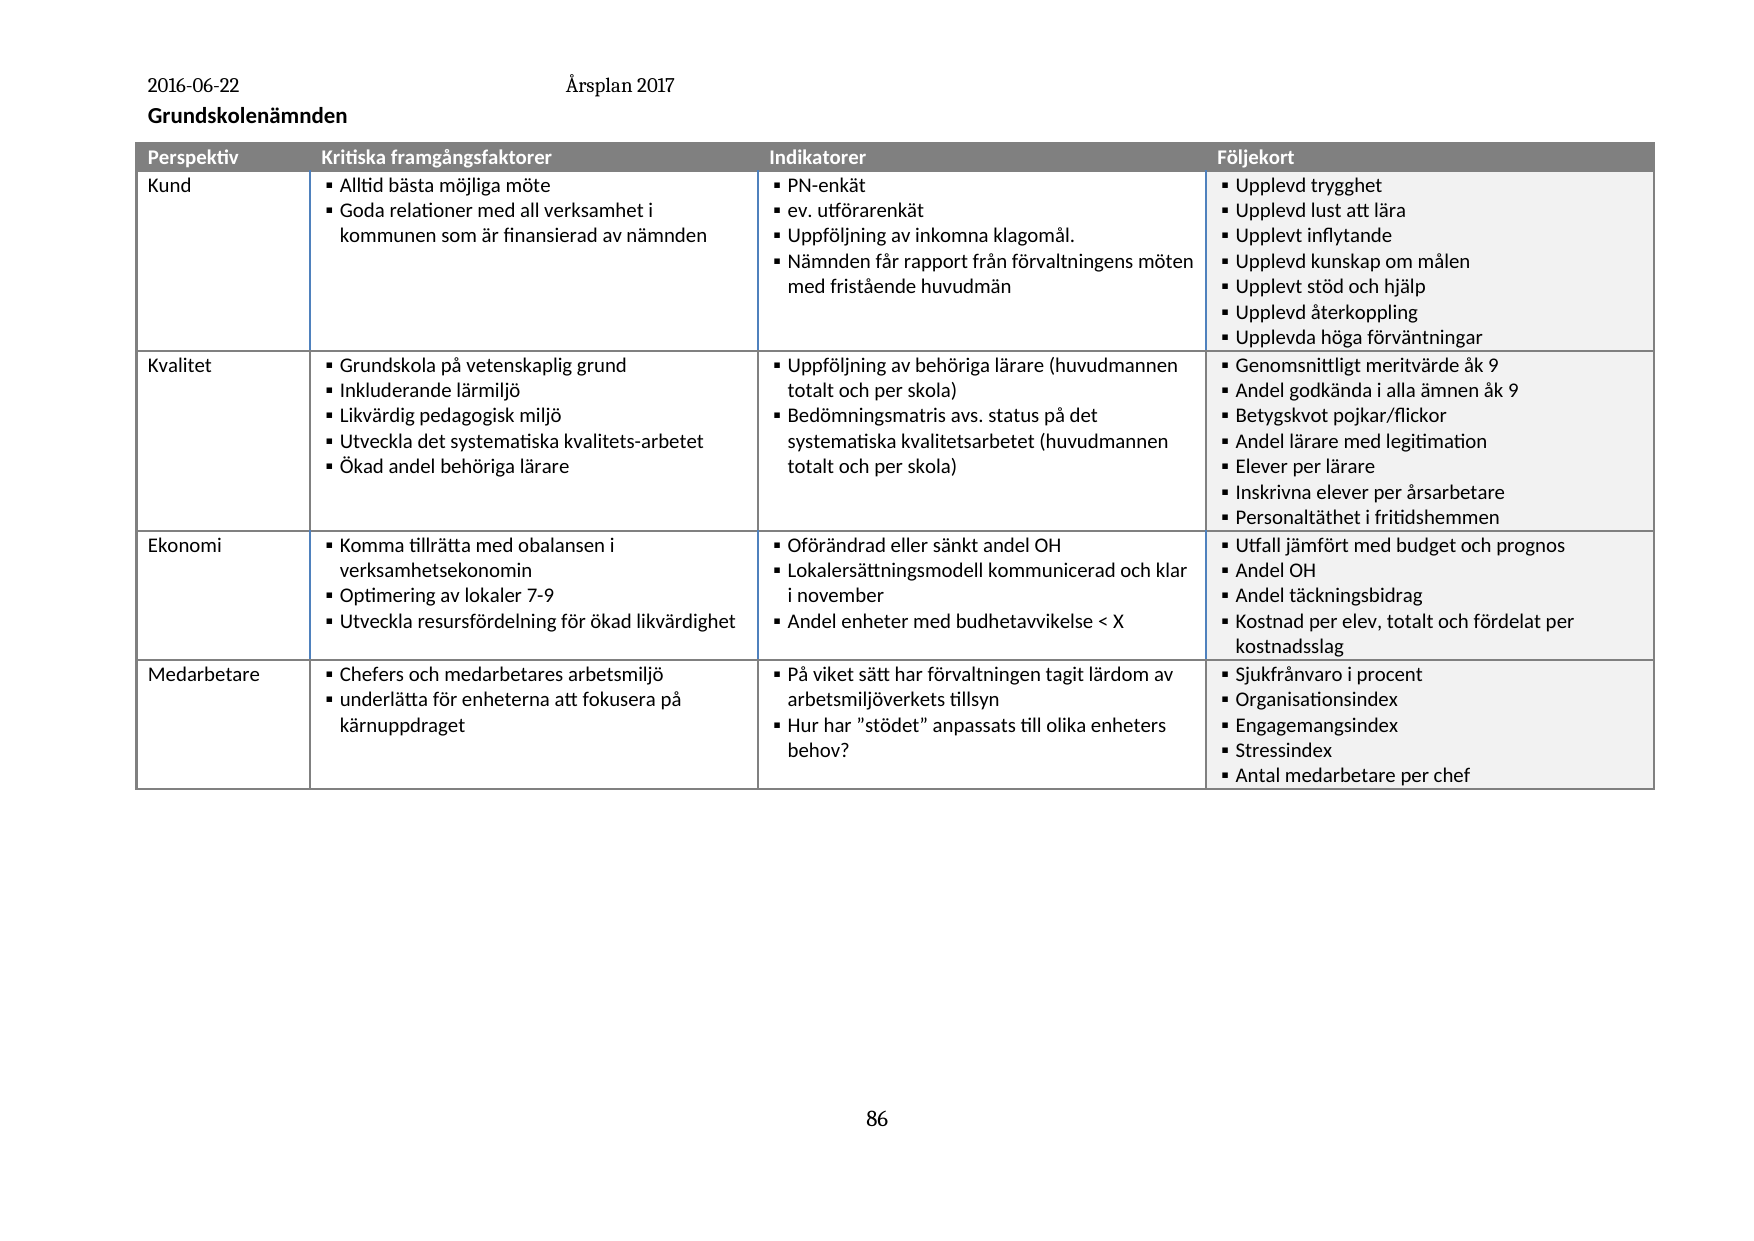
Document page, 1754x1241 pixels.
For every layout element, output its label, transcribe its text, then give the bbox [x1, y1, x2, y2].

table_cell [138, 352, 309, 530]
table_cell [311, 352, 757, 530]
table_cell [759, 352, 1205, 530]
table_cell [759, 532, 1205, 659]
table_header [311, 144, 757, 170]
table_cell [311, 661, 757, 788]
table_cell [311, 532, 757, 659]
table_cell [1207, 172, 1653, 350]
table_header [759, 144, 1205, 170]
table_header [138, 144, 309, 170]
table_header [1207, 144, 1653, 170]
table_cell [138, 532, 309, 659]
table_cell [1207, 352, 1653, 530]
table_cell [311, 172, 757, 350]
text Grundskolenämnden [148, 102, 1606, 130]
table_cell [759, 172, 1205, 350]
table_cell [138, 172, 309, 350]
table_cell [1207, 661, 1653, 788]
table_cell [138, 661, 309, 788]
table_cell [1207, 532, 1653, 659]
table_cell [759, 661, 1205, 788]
